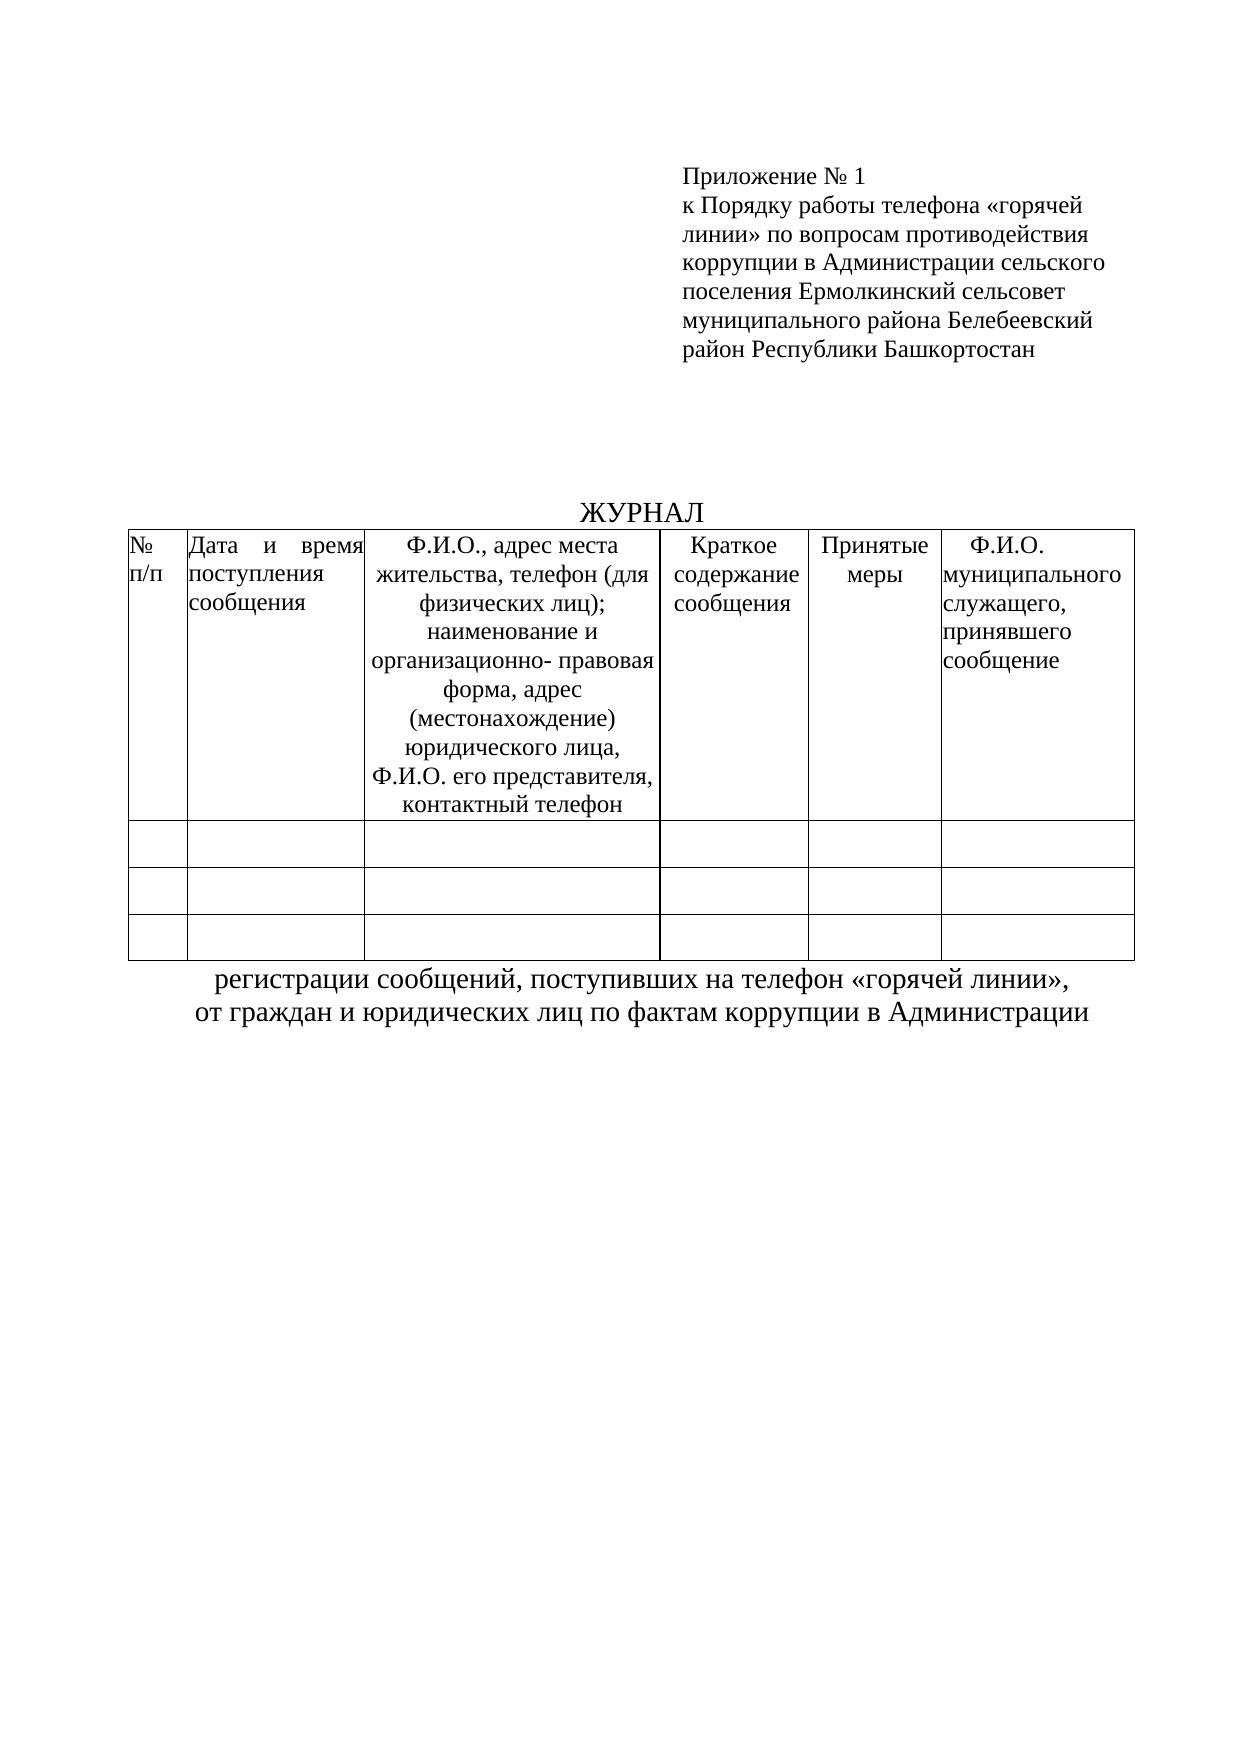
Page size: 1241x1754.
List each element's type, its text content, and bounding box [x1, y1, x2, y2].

table_cell [661, 868, 808, 913]
table_cell [365, 868, 659, 913]
table_header Краткое содержание сообщения [661, 530, 808, 820]
table_cell [365, 821, 659, 867]
table_cell [129, 868, 187, 913]
table_cell [809, 915, 941, 960]
table_cell [661, 821, 808, 867]
text от граждан и юридических лиц по фактам коррупции в Администрации [132, 995, 1152, 1028]
table_header Ф.И.О. муниципального служащего, принявшего сообщение [942, 530, 1134, 820]
table_header Дата и время поступления сообщения [188, 530, 364, 820]
table_cell [942, 821, 1134, 867]
table_header Ф.И.О., адрес места жительства, телефон (для физических лиц); наименование и организационно- правовая форма, адрес (местонахождение) юридического лица, Ф.И.О. его представителя, контактный телефон [365, 530, 659, 820]
table_cell [942, 868, 1134, 913]
table_cell [809, 821, 941, 867]
text регистрации сообщений, поступивших на телефон «горячей линии», [132, 961, 1152, 995]
table_cell [188, 915, 364, 960]
table_cell [129, 915, 187, 960]
table_cell [365, 915, 659, 960]
table_cell [661, 915, 808, 960]
table_cell [188, 868, 364, 913]
table_cell [809, 868, 941, 913]
table_cell [188, 821, 364, 867]
text ЖУРНАЛ [132, 496, 1152, 529]
text Приложение № 1 к Порядку работы телефона «горячей линии» по вопросам противодействия коррупции в Администрации сельского поселения Ермолкинский сельсовет муниципального района Белебеевский район Республики Башкортостан [682, 161, 1148, 362]
table_header № п/п [129, 530, 187, 820]
table_cell [942, 915, 1134, 960]
table_cell [129, 821, 187, 867]
table_header Принятые меры [809, 530, 941, 820]
